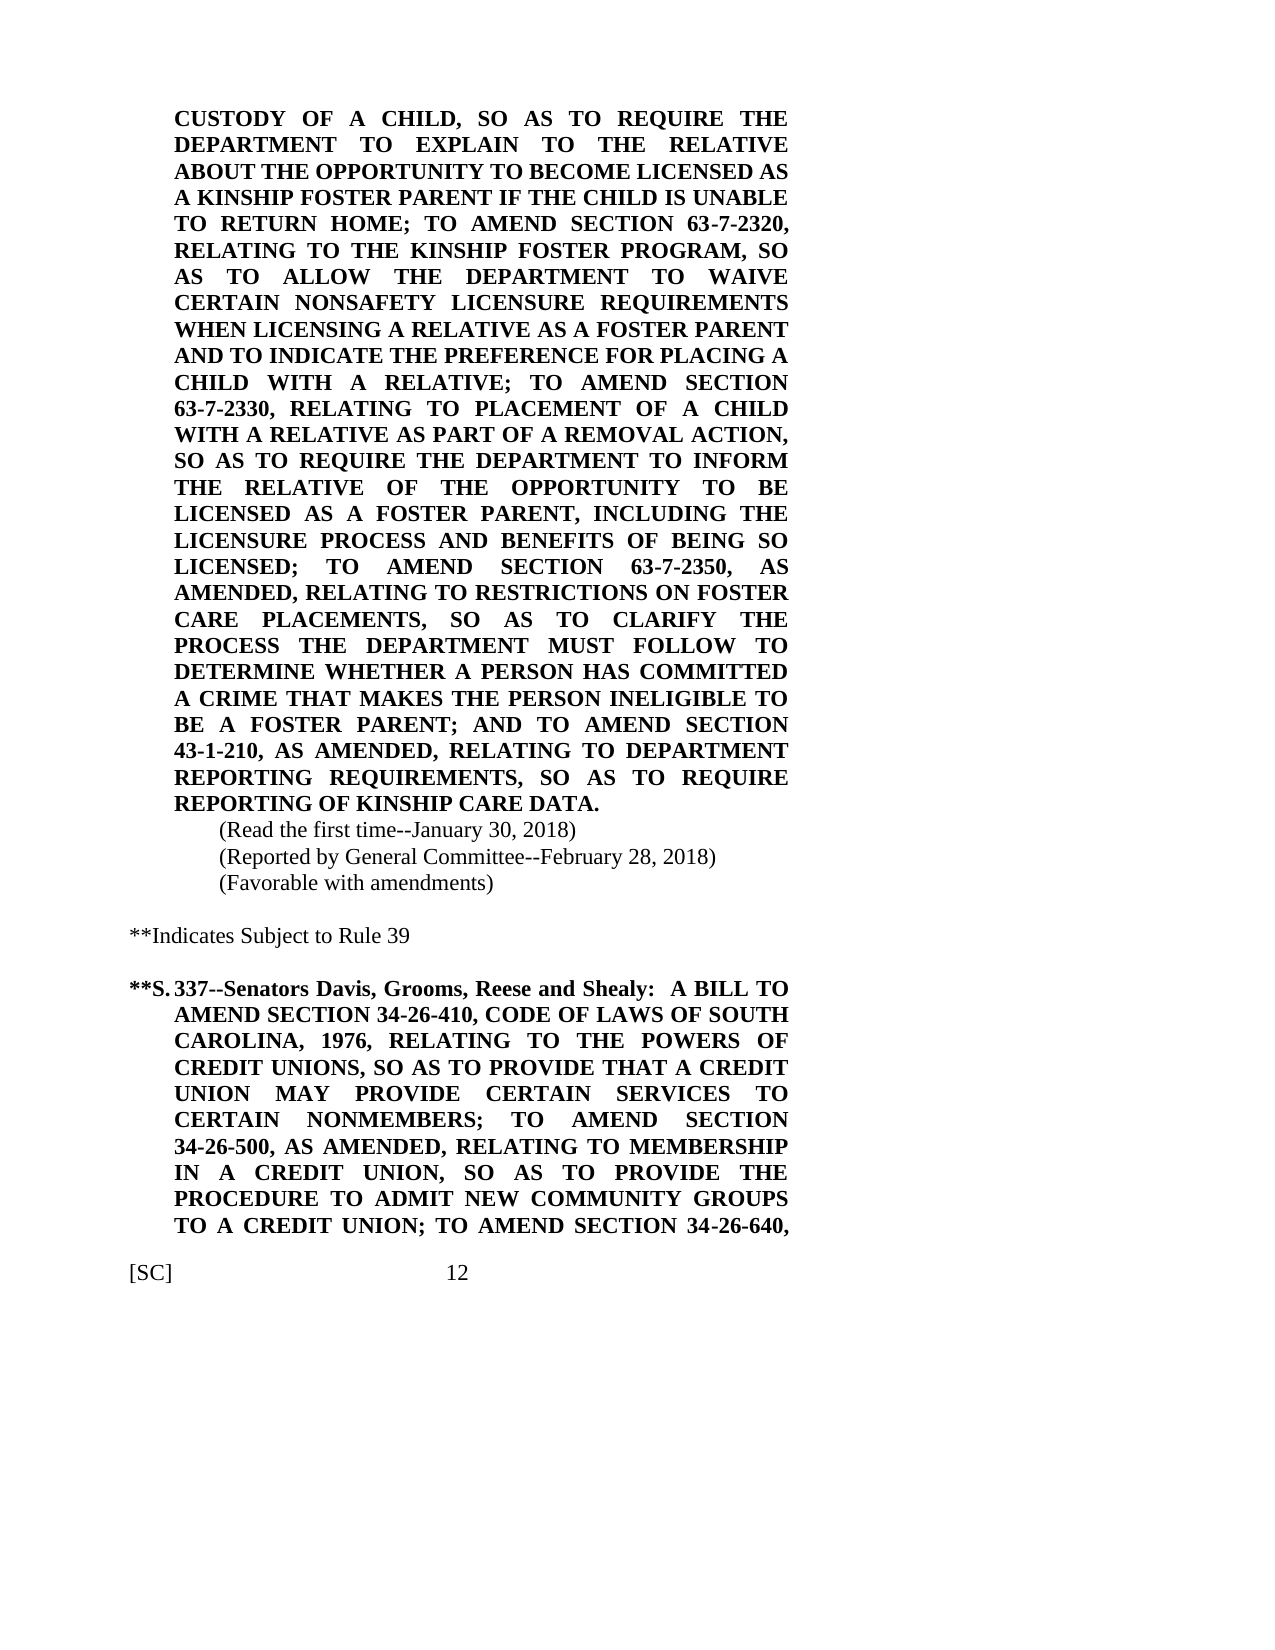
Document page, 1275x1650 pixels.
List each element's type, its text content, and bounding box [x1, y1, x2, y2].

text **Indicates Subject to Rule 39 [129, 922, 789, 948]
text (Read the first time--January 30, 2018) [219, 817, 789, 843]
text (Favorable with amendments) [219, 869, 789, 896]
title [129, 105, 789, 817]
text (Reported by General Committee--February 28, 2018) [219, 843, 789, 869]
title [129, 975, 789, 1238]
